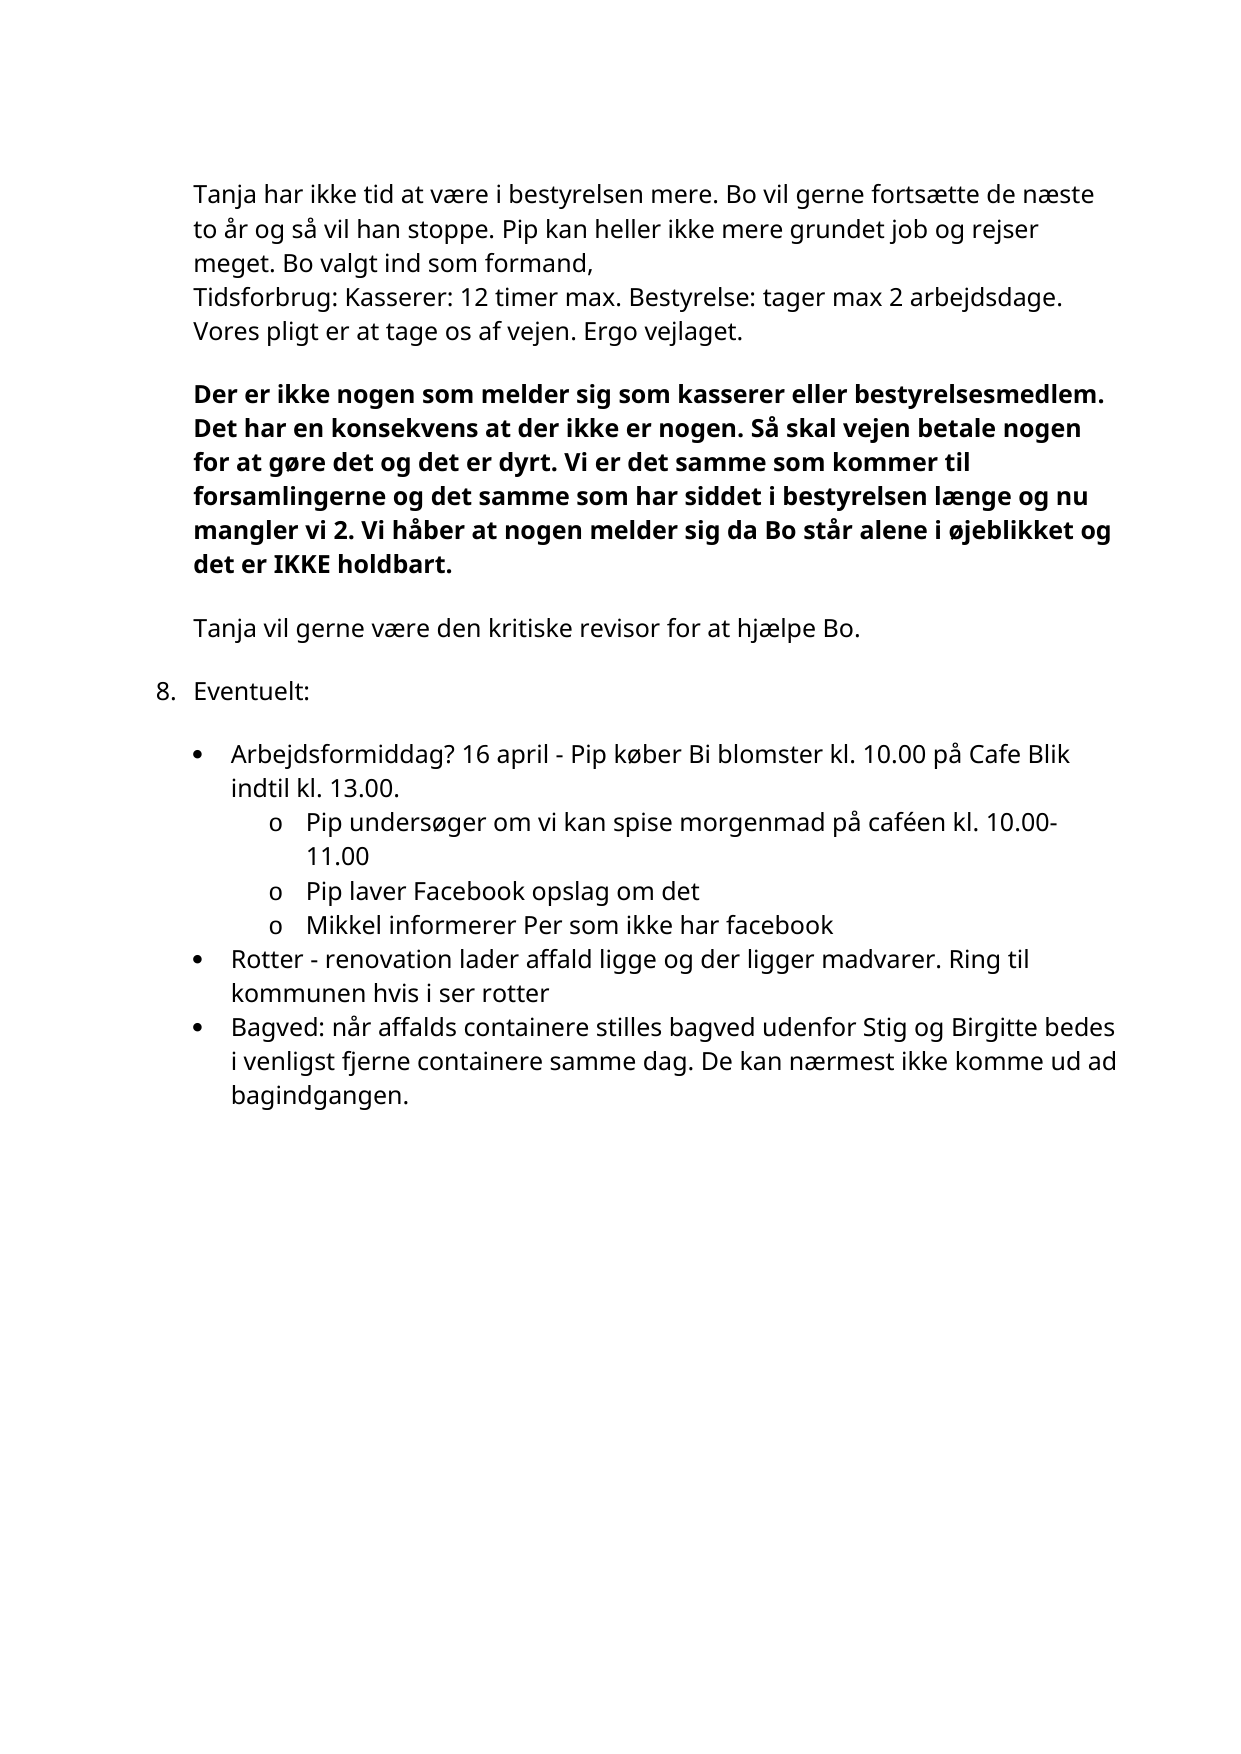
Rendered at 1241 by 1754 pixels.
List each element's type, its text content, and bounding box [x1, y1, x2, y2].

list Arbejdsformiddag? 16 april - Pip køber Bi blomster kl. 10.00 på Cafe Blik indtil kl. 13.00. [193, 737, 1122, 805]
list Tidsforbrug: Kasserer: 12 timer max. Bestyrelse: tager max 2 arbejdsdage. Vores pligt er at tage os af vejen. Ergo vejlaget. [193, 279, 1122, 347]
list Bagved: når affalds containere stilles bagved udenfor Stig og Birgitte bedes i venligst fjerne containere samme dag. De kan nærmest ikke komme ud ad bagindgangen. [193, 1010, 1122, 1112]
list Rotter - renovation lader affald ligge og der ligger madvarer. Ring til kommunen hvis i ser rotter [193, 942, 1122, 1010]
list Eventuelt: [156, 673, 1122, 707]
list Mikkel informerer Per som ikke har facebook [268, 907, 1122, 942]
text Der er ikke nogen som melder sig som kasserer eller bestyrelsesmedlem. Det har en konsekvens at der ikke er nogen. Så skal vejen betale nogen for at gøre det og det er dyrt. Vi er det samme som kommer til forsamlingerne og det samme som har siddet i bestyrelsen længe og nu mangler vi 2. Vi håber at nogen melder sig da Bo står alene i øjeblikket og det er IKKE holdbart. [193, 377, 1122, 581]
list Pip undersøger om vi kan spise morgenmad på caféen kl. 10.00-11.00 [268, 805, 1122, 873]
list Tanja har ikke tid at være i bestyrelsen mere. Bo vil gerne fortsætte de næste to år og så vil han stoppe. Pip kan heller ikke mere grundet job og rejser meget. Bo valgt ind som formand, [193, 177, 1122, 279]
list Pip laver Facebook opslag om det [268, 873, 1122, 907]
text Tanja vil gerne være den kritiske revisor for at hjælpe Bo. [193, 610, 1122, 644]
